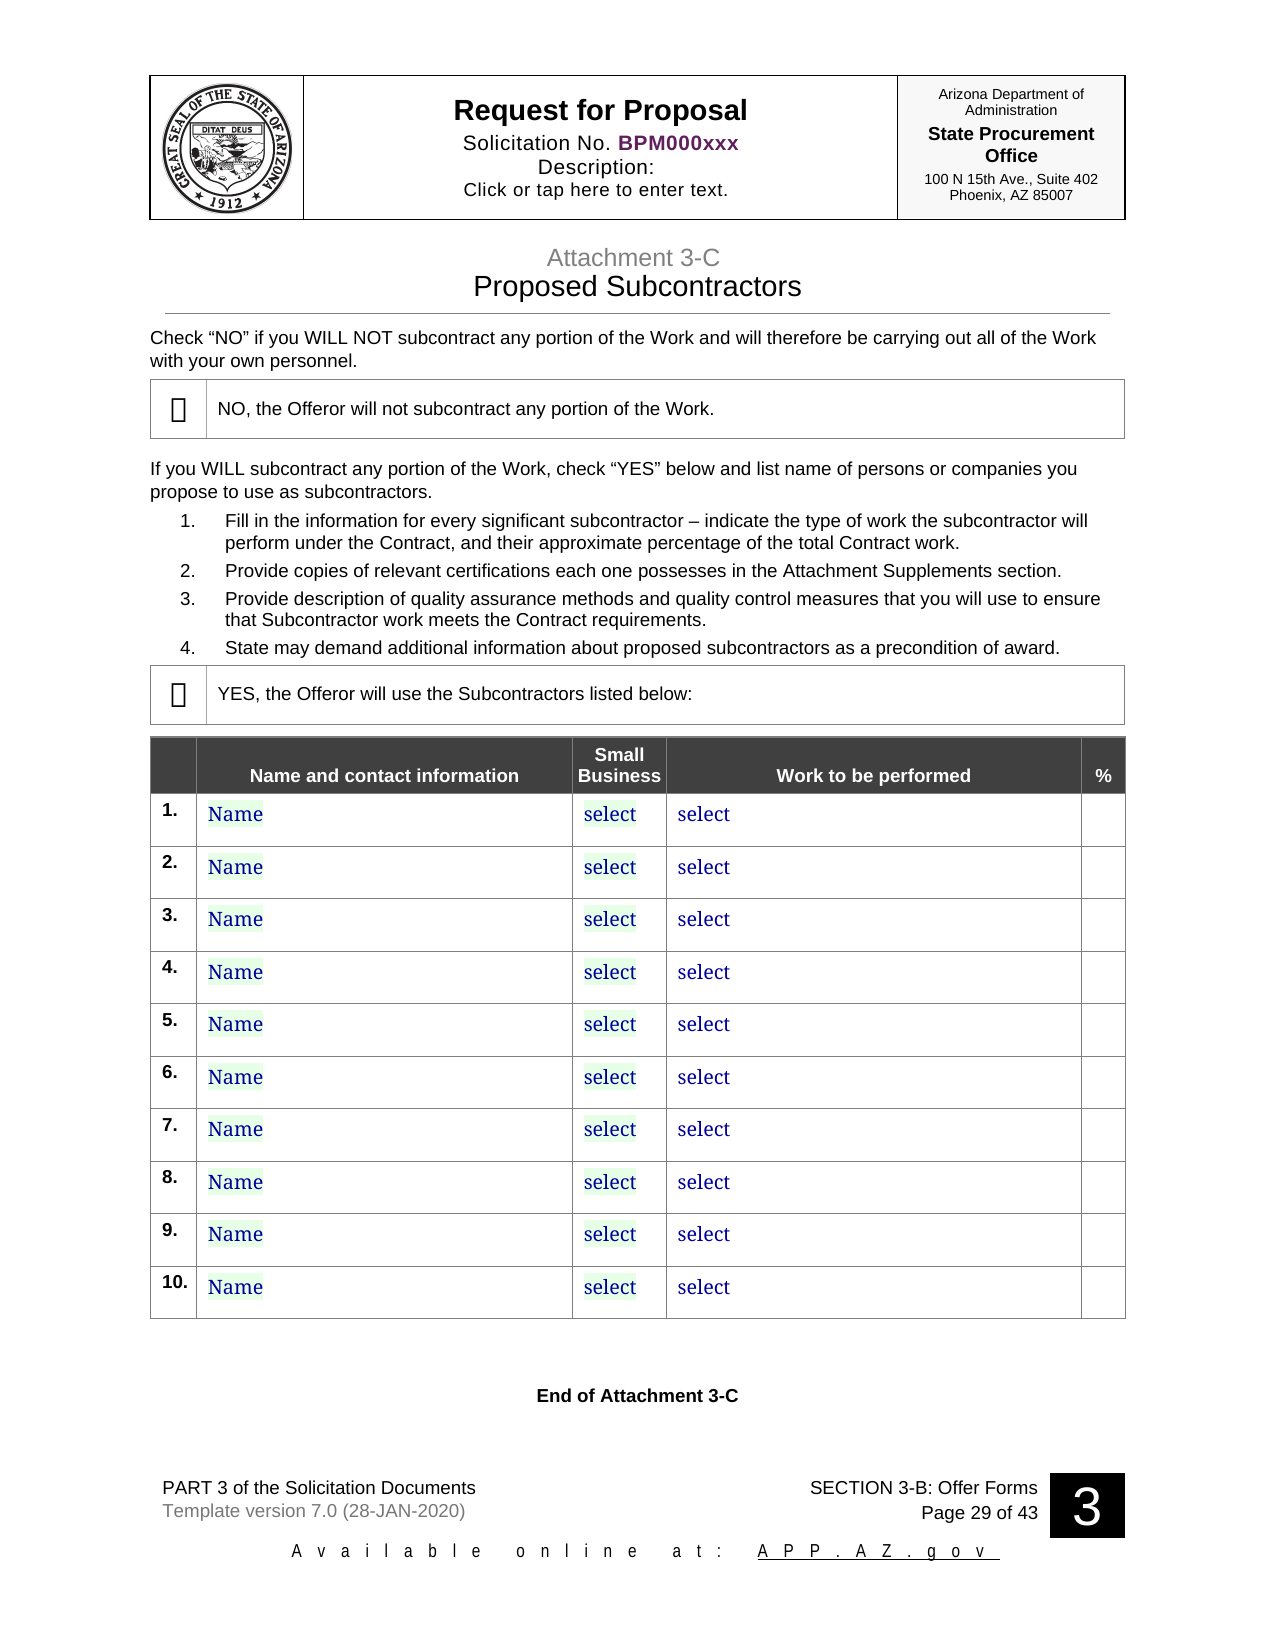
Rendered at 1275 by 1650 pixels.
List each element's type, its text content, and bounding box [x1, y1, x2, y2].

picture [161, 83, 293, 214]
table_cell [1082, 1109, 1125, 1161]
table_cell [151, 952, 196, 1003]
table_header [151, 380, 206, 438]
table_cell [151, 1267, 196, 1318]
table_cell Name [197, 1267, 572, 1318]
list State may demand additional information about proposed subcontractors as a precondition of award. [180, 637, 1125, 658]
table_cell [1082, 847, 1125, 898]
table_cell [1082, 952, 1125, 1003]
table_cell Name [197, 1214, 572, 1266]
table_cell [151, 1109, 196, 1161]
table_cell [667, 1057, 1081, 1108]
table_cell [151, 899, 196, 951]
table_header YES, the Offeror will use the Subcontractors listed below: [207, 666, 1124, 723]
table_cell [667, 952, 1081, 1003]
table_header % [1082, 738, 1125, 793]
table_cell [151, 1057, 196, 1108]
table_cell [1082, 1004, 1125, 1056]
table_cell Name [197, 1057, 572, 1108]
table_cell [151, 1162, 196, 1213]
text If you WILL subcontract any portion of the Work, check “YES” below and list name of persons or companies you propose to use as subcontractors. [150, 457, 1125, 502]
table_cell [667, 1004, 1081, 1056]
table_cell Name [197, 899, 572, 951]
table_cell [151, 794, 196, 846]
table_header [151, 738, 196, 793]
table_cell [667, 1162, 1081, 1213]
table_cell [1082, 1267, 1125, 1318]
table_cell Name [197, 847, 572, 898]
table_cell Name [197, 952, 572, 1003]
table_cell [667, 1267, 1081, 1318]
table_header Work to be performed [667, 738, 1081, 793]
table_cell Name [197, 1162, 572, 1213]
table_cell [1082, 899, 1125, 951]
table_header [151, 666, 206, 723]
list Fill in the information for every significant subcontractor – indicate the type of work the subcontractor will perform under the Contract, and their approximate percentage of the total Contract work. [180, 510, 1125, 553]
table_cell [1082, 1057, 1125, 1108]
table_cell [151, 847, 196, 898]
table_header Small Business [573, 738, 666, 793]
table_cell [151, 1004, 196, 1056]
table_cell [1082, 794, 1125, 846]
text End of Attachment 3-C [150, 1385, 1125, 1407]
table_cell [1082, 1214, 1125, 1266]
table_header Name and contact information [197, 738, 572, 793]
table_cell [667, 1214, 1081, 1266]
table_cell Name [197, 794, 572, 846]
table_header NO, the Offeror will not subcontract any portion of the Work. [207, 380, 1124, 438]
table_cell [667, 847, 1081, 898]
list Provide copies of relevant certifications each one possesses in the Attachment Supplements section. [180, 559, 1125, 581]
table_cell [667, 1109, 1081, 1161]
table_cell [667, 794, 1081, 846]
table_cell Name [197, 1109, 572, 1161]
text Check “NO” if you WILL NOT subcontract any portion of the Work and will therefore be carrying out all of the Work with your own personnel. [150, 326, 1125, 371]
table_cell [667, 899, 1081, 951]
list Provide description of quality assurance methods and quality control measures that you will use to ensure that Subcontractor work meets the Contract requirements. [180, 587, 1125, 630]
table_cell [1082, 1162, 1125, 1213]
table_cell [151, 1214, 196, 1266]
table_cell Name [197, 1004, 572, 1056]
title Attachment 3-C Proposed Subcontractors [165, 245, 1110, 313]
